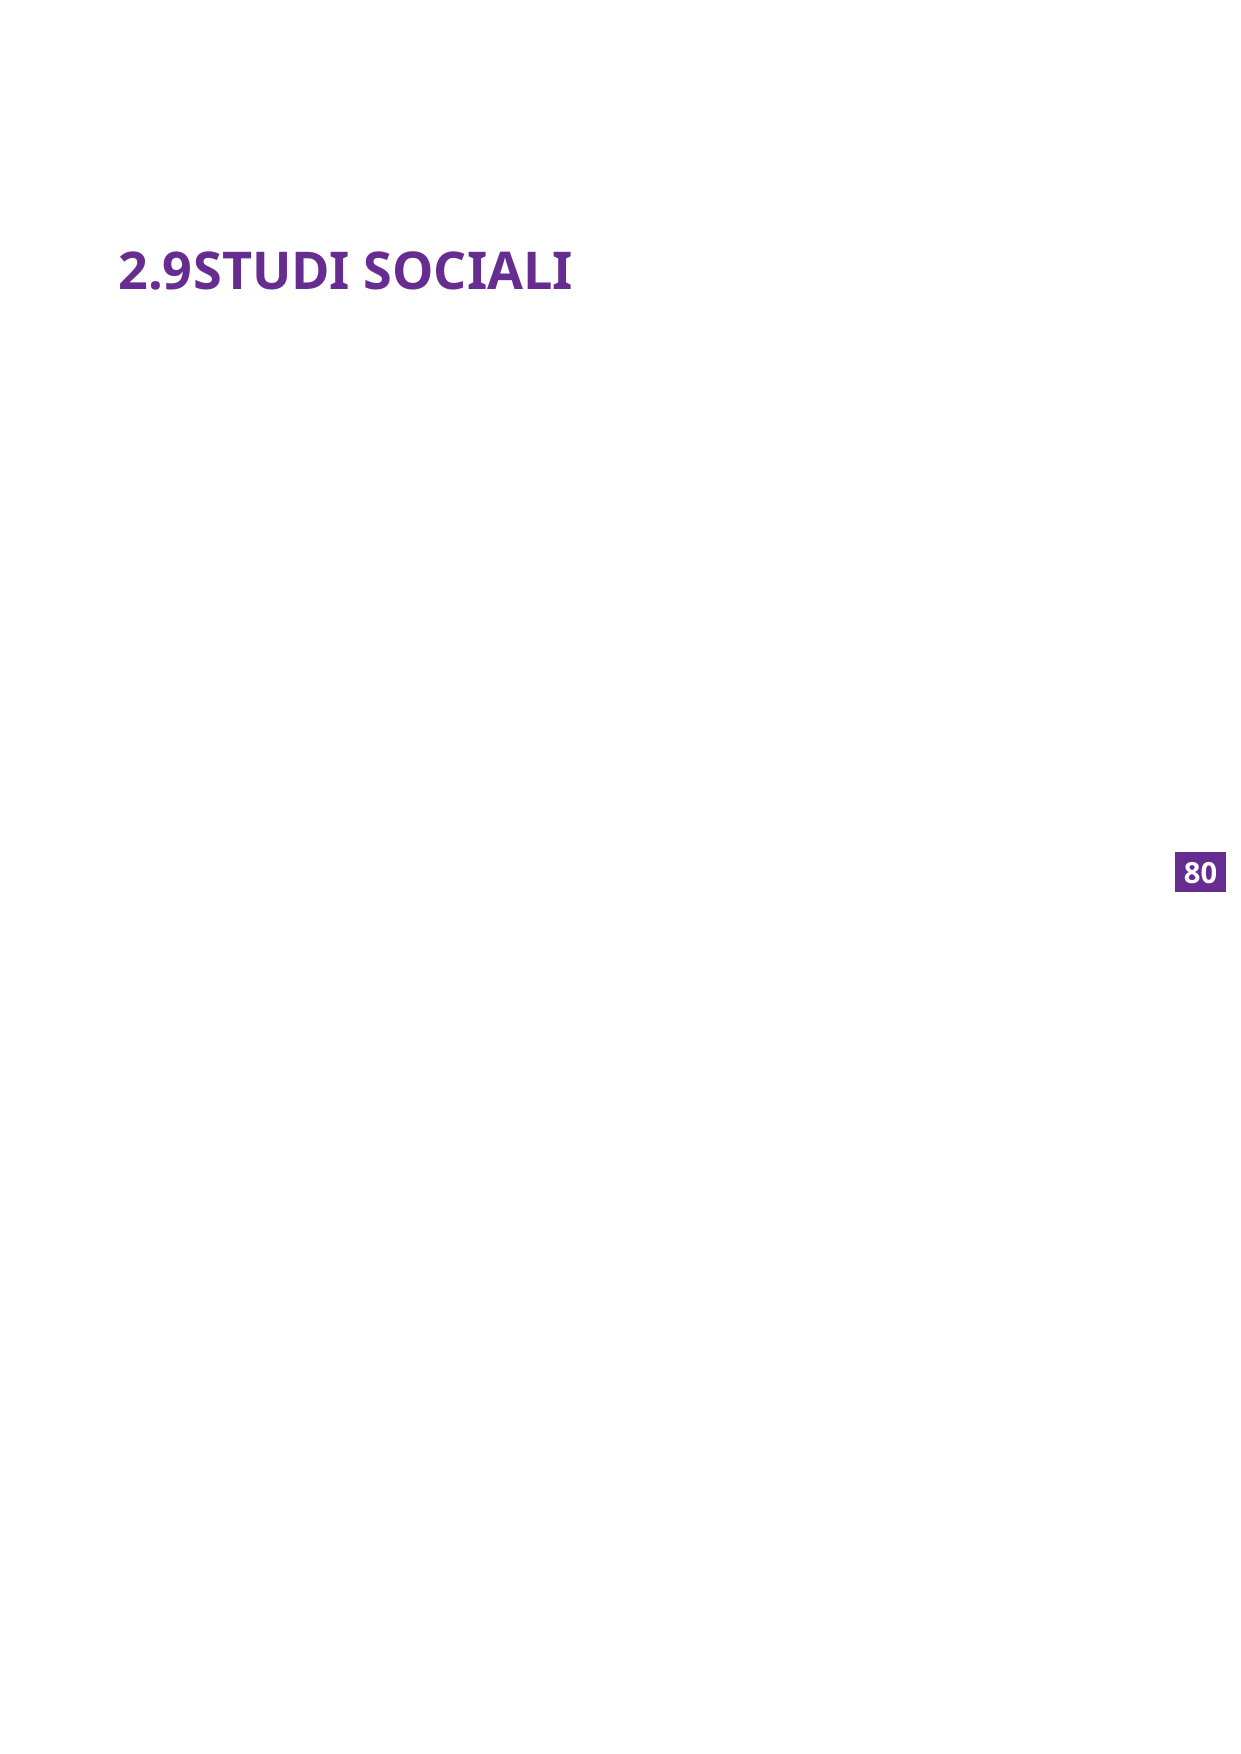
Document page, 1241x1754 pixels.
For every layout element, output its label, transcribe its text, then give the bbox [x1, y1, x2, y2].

subtitle STUDI SOCIALI [118, 233, 1122, 304]
